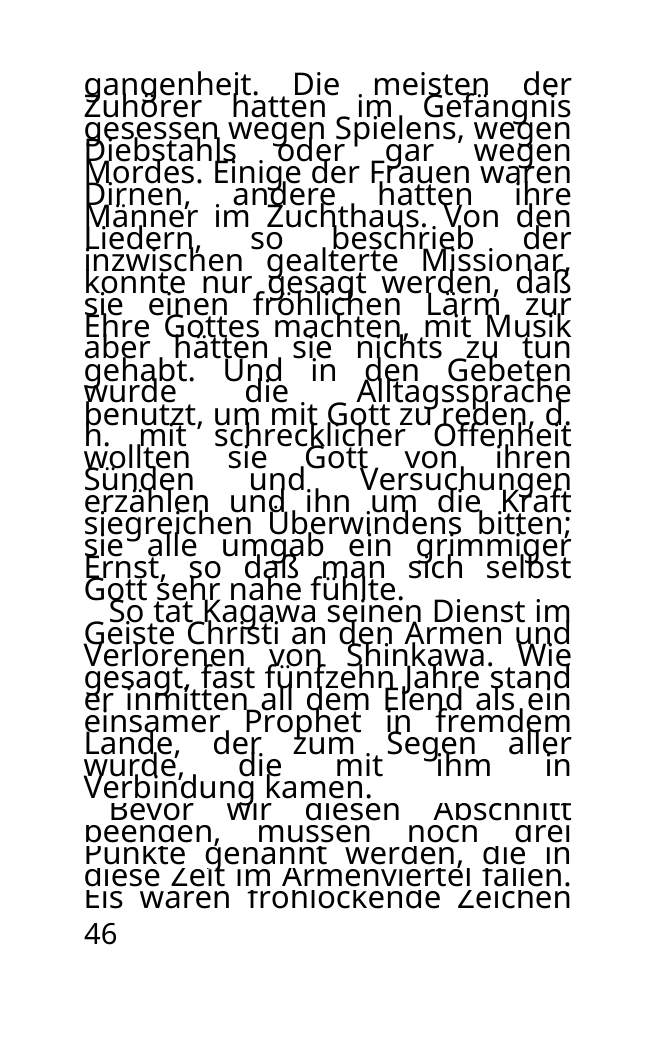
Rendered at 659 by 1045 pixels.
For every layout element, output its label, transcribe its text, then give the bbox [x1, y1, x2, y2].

text gangenheit. Die meisten der Zuhörer hatten im Gefängnis gesessen wegen Spielens, wegen Diebstahls oder gar wegen Mordes. Einige der Frauen waren Dirnen, andere hatten ihre Männer im Zuchthaus. Von den Liedern, so beschrieb der inzwischen gealterte Missionar, konnte nur gesagt werden, daß sie einen fröhlichen Lärm zur Ehre Gottes machten, mit Musik aber hätten sie nichts zu tun gehabt. Und in den Gebeten wurde die Alltagssprache benutzt, um mit Gott zu reden, d. h. mit schrecklicher Offenheit wollten sie Gott von ihren Sünden und Versuchungen erzählen und ihn um die Kraft siegreichen Überwindens bitten; sie alle umgab ein grimmiger Ernst, so daß man sich selbst Gott sehr nahe fühlte. [83, 78, 572, 605]
text So tat Kagawa seinen Dienst im Geiste Christi an den Armen und Verlorenen von Shinkawa. Wie gesagt, fast fünfzehn Jahre stand er inmitten all dem Elend als ein einsamer Prophet in fremdem Lande, der zum Segen aller wurde, die mit ihm in Verbindung kamen. [83, 605, 572, 803]
text 46 [84, 921, 117, 950]
text Bevor wir diesen Abschnitt beenden, müssen noch drei Punkte genannt werden, die in diese Zeit im Armenviertel fallen. Eis waren frohlockende Zeichen des Frühlings, die nach den herben Nächten des kalten Winters so Wohltaten und manche Hilfe schafften. [83, 803, 572, 911]
